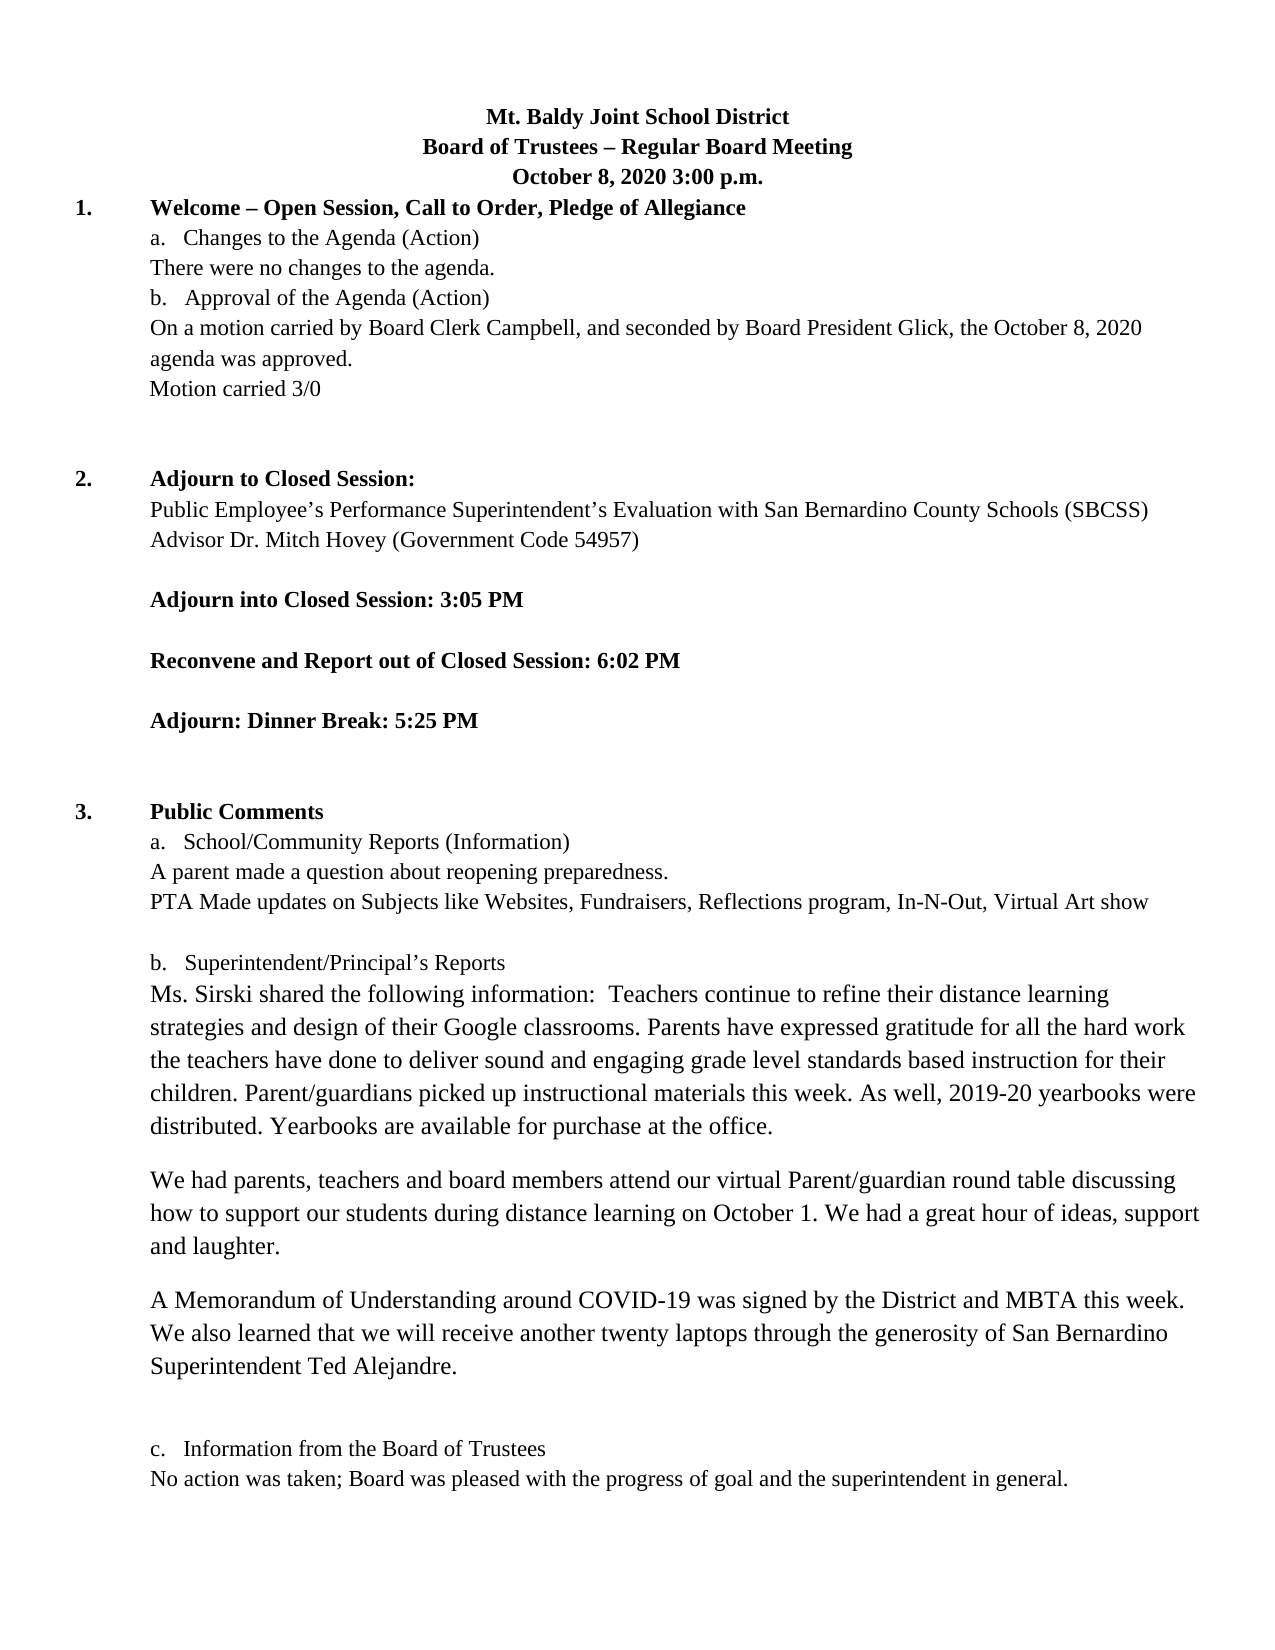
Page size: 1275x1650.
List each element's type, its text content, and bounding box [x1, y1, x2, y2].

list b. Superintendent/Principal’s Reports [150, 949, 1200, 975]
text 2. Adjourn to Closed Session: [75, 466, 1200, 492]
list A parent made a question about reopening preparedness. [150, 858, 1200, 884]
list PTA Made updates on Subjects like Websites, Fundraisers, Reflections program, In-N-Out, Virtual Art show [150, 888, 1200, 915]
text Motion carried 3/0 [75, 375, 1200, 401]
text 3. Public Comments [75, 798, 1200, 824]
text On a motion carried by Board Clerk Campbell, and seconded by Board President Glick, the October 8, 2020 agenda was approved. [150, 314, 1200, 371]
text Public Employee’s Performance Superintendent’s Evaluation with San Bernardino County Schools (SBCSS) Advisor Dr. Mitch Hovey (Government Code 54957) [150, 496, 1200, 552]
text A Memorandum of Understanding around COVID-19 was signed by the District and MBTA this week. We also learned that we will receive another twenty laptops through the generosity of San Bernardino Superintendent Ted Alejandre. [150, 1285, 1200, 1380]
text Board of Trustees – Regular Board Meeting [75, 133, 1200, 159]
text October 8, 2020 3:00 p.m. [75, 163, 1200, 190]
text Adjourn: Dinner Break: 5:25 PM [150, 707, 1200, 733]
list b. Approval of the Agenda (Action) [150, 284, 1200, 311]
text Adjourn into Closed Session: 3:05 PM [150, 586, 1200, 613]
text We had parents, teachers and board members attend our virtual Parent/guardian round table discussing how to support our students during distance learning on October 1. We had a great hour of ideas, support and laughter. [150, 1165, 1200, 1260]
text a. Changes to the Agenda (Action) [75, 224, 1200, 250]
text Ms. Sirski shared the following information: Teachers continue to refine their distance learning strategies and design of their Google classrooms. Parents have expressed gratitude for all the hard work the teachers have done to deliver sound and engaging grade level standards based instruction for their children. Parent/guardians picked up instructional materials this week. As well, 2019-20 yearbooks were distributed. Yearbooks are available for purchase at the office. [150, 979, 1200, 1140]
text Mt. Baldy Joint School District [75, 103, 1200, 129]
list a. School/Community Reports (Information) [150, 828, 1200, 854]
list c. Information from the Board of Trustees [150, 1435, 1200, 1461]
text Reconvene and Report out of Closed Session: 6:02 PM [150, 647, 1200, 673]
text 1. Welcome – Open Session, Call to Order, Pledge of Allegiance [75, 194, 1200, 220]
list No action was taken; Board was pleased with the progress of goal and the superintendent in general. [150, 1465, 1200, 1492]
text There were no changes to the agenda. [75, 254, 1200, 280]
